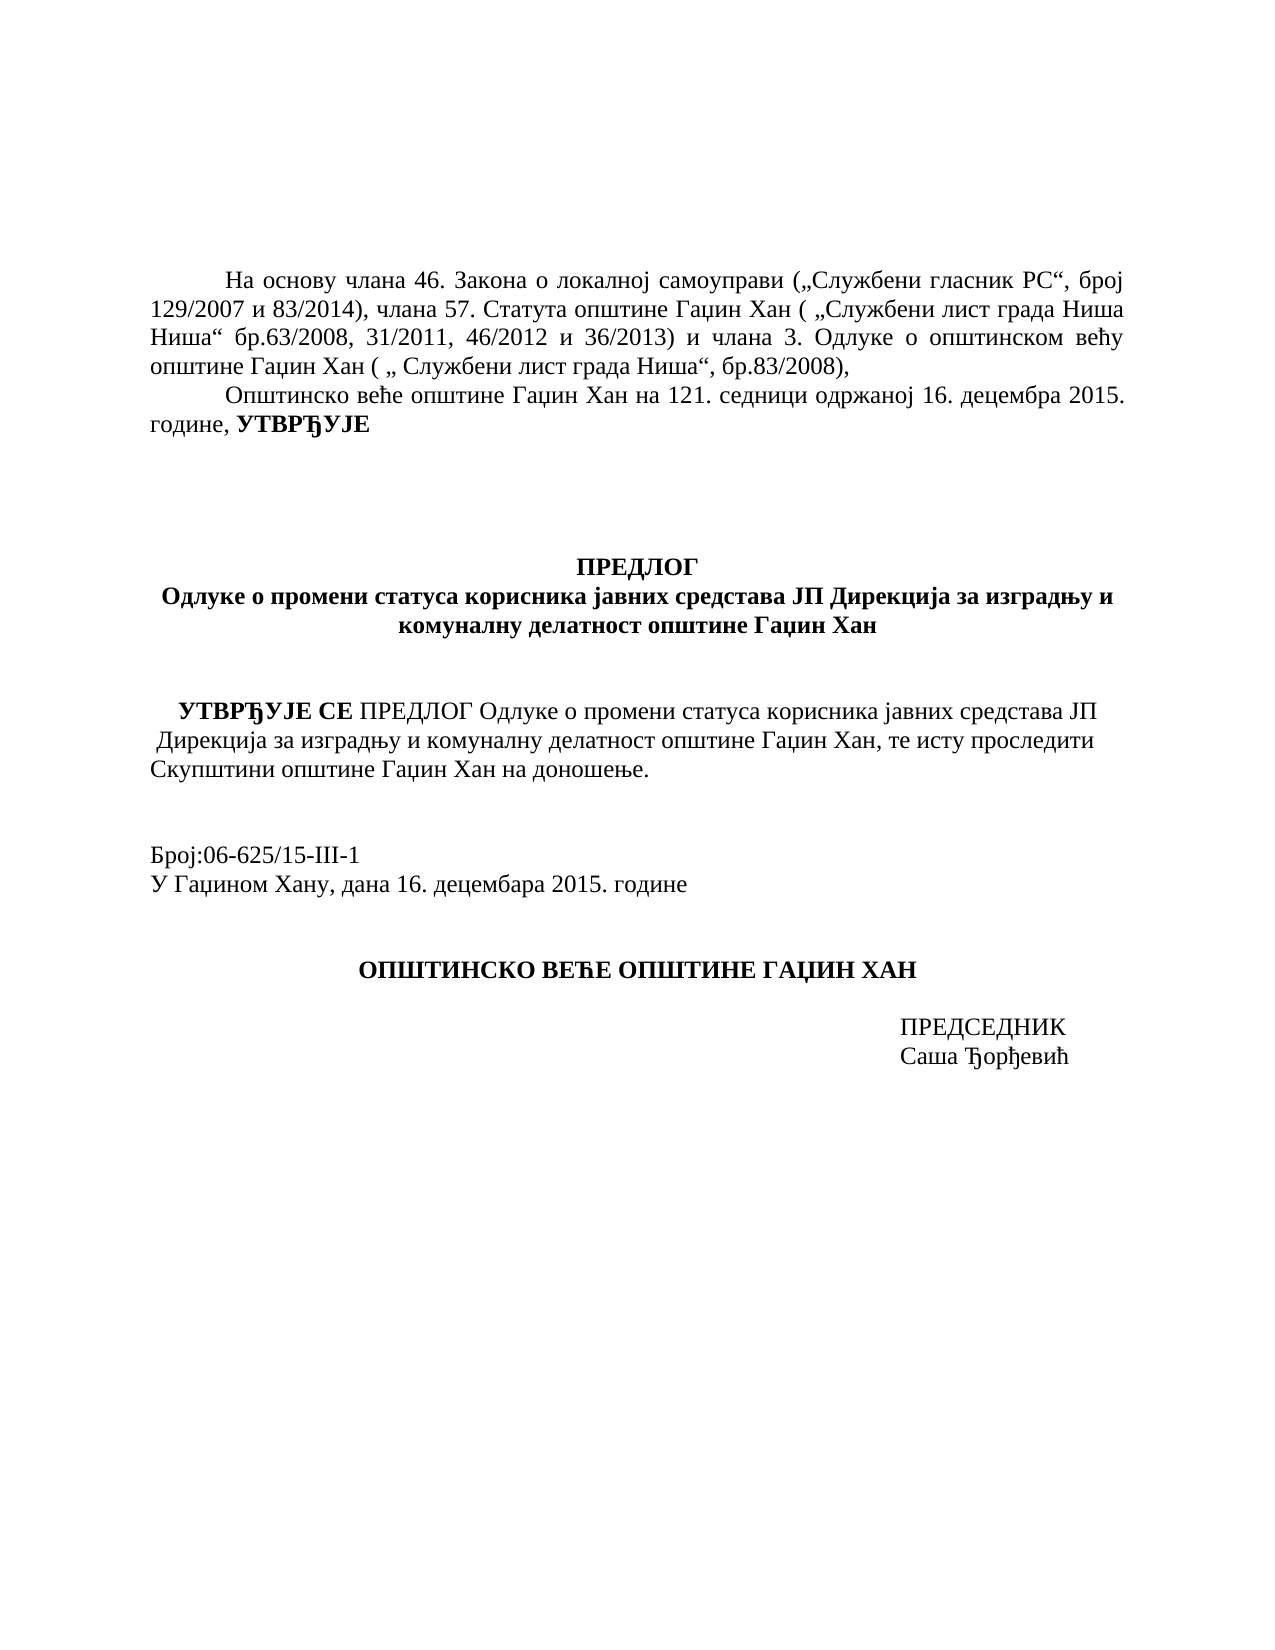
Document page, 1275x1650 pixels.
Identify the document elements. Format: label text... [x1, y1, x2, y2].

text Број:06-625/15-III-1 [150, 840, 1125, 869]
text УТВРЂУЈЕ СЕ ПРЕДЛОГ Одлуке о промени статуса корисника јавних средстава ЈП [150, 696, 1125, 725]
text Саша Ђорђевић [150, 1041, 1125, 1070]
text Општинско веће општине Гаџин Хан на 121. седници одржаној 16. децембра 2015. године, УТВРЂУЈЕ [150, 380, 1125, 437]
text ПРЕДСЕДНИК [150, 1012, 1125, 1041]
text ПРЕДЛОГ [150, 552, 1125, 581]
text У Гаџином Хану, дана 16. децембара 2015. године [150, 869, 1125, 897]
text Одлуке o промени статуса корисника јавних средстава ЈП Дирекција за изградњу и комуналну делатност општине Гаџин Хан [150, 581, 1125, 639]
text На основу члана 46. Закона о локалној самоуправи („Службени гласник РС“, број 129/2007 и 83/2014), члана 57. Статута општине Гаџин Хан ( „Службени лист града Ниша Ниша“ бр.63/2008, 31/2011, 46/2012 и 36/2013) и члана 3. Одлуке о општинском већу општине Гаџин Хан ( „ Службени лист града Ниша“, бр.83/2008), [150, 265, 1125, 380]
text ОПШТИНСКО ВЕЋЕ ОПШТИНЕ ГАЏИН ХАН [150, 955, 1125, 984]
text Дирекција за изградњу и комуналну делатност општине Гаџин Хан, те исту проследити Скупштини општине Гаџин Хан на доношење. [150, 725, 1125, 782]
